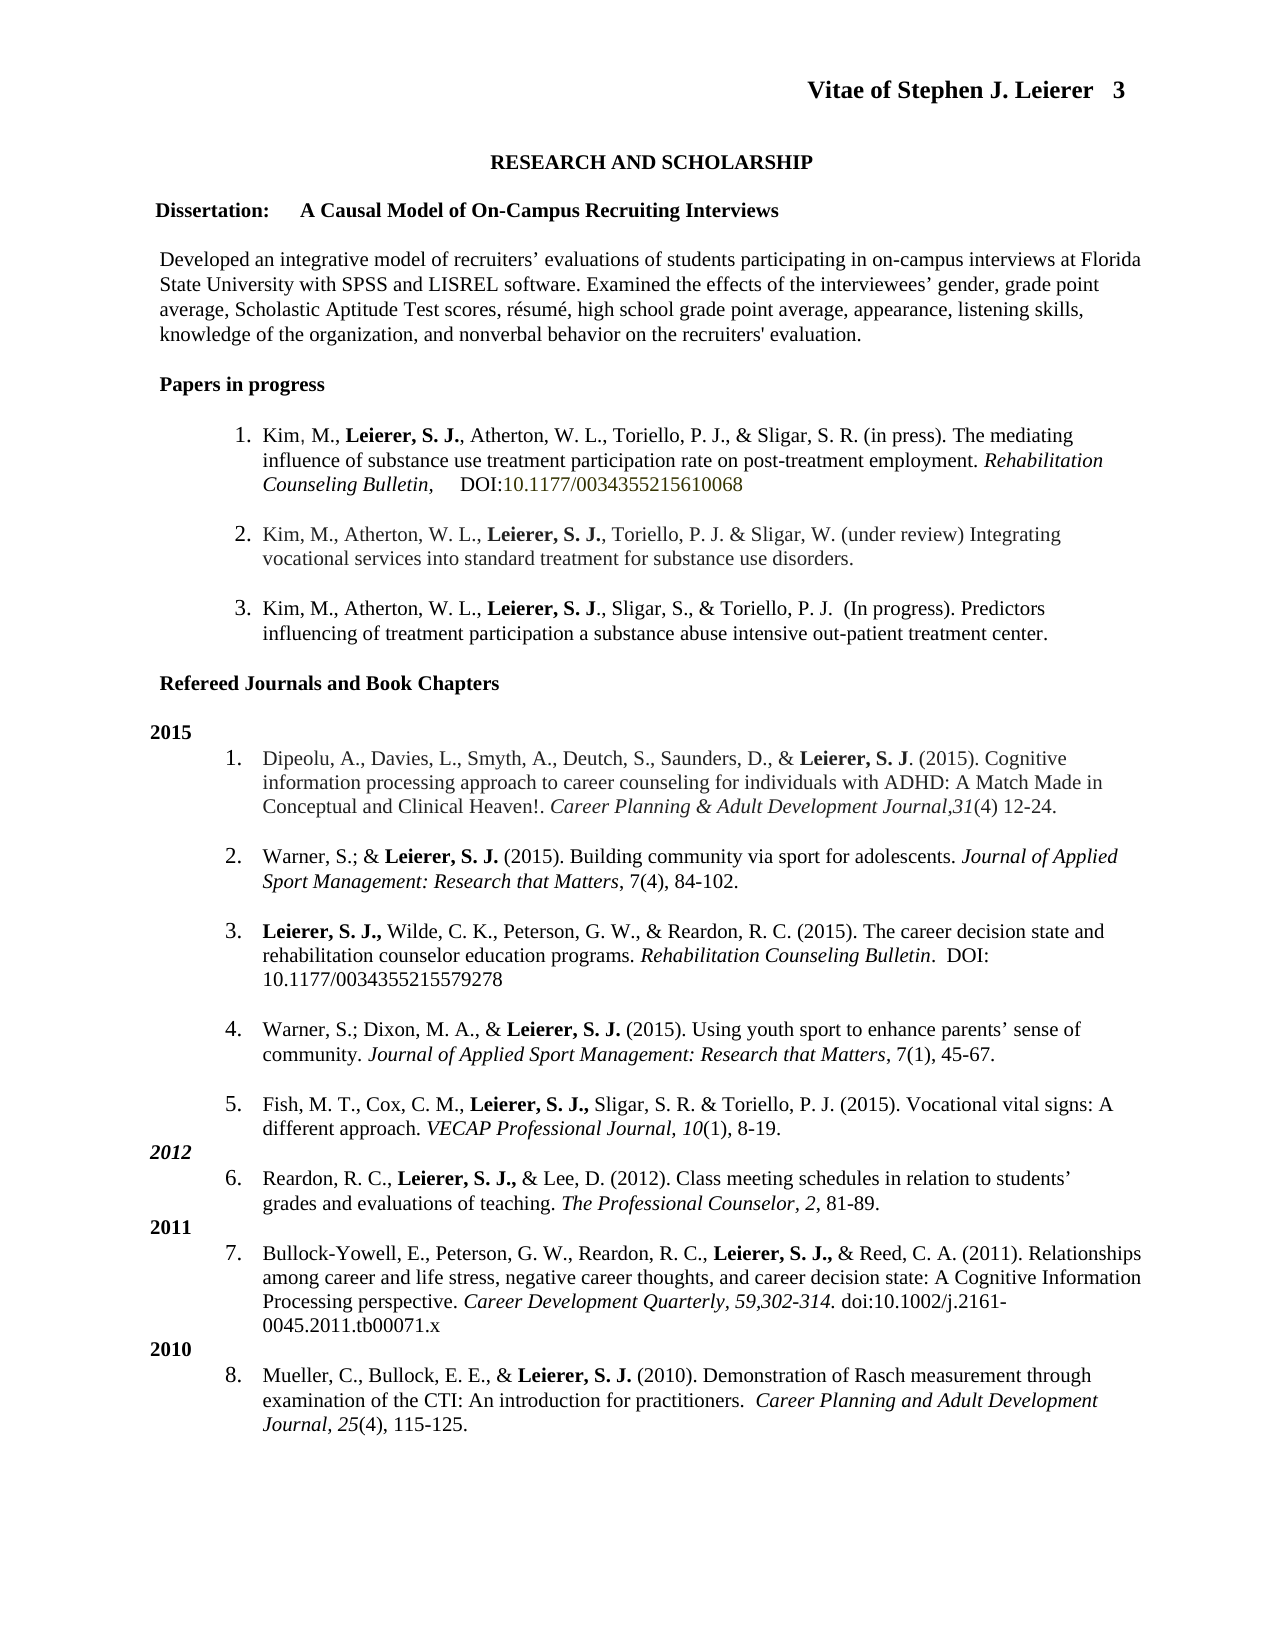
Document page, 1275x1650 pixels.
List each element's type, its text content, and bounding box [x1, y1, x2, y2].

list Dipeolu, A., Davies, L., Smyth, A., Deutch, S., Saunders, D., & Leierer, S. J. (2015). Cognitive information processing approach to career counseling for individuals with ADHD: A Match Made in Conceptual and Clinical Heaven!. Career Planning & Adult Development Journal,31(4) 12-24. [225, 744, 1125, 818]
list Kim, M., Leierer, S. J., Atherton, W. L., Toriello, P. J., & Sligar, S. R. (in press). The mediating influence of substance use treatment participation rate on post-treatment employment. Rehabilitation Counseling Bulletin, DOI:10.1177/0034355215610068 [234, 421, 1125, 496]
list Kim, M., Atherton, W. L., Leierer, S. J., Toriello, P. J. & Sligar, W. (under review) Integrating vocational services into standard treatment for substance use disorders. [234, 520, 1125, 570]
list 2011 [150, 1215, 1125, 1239]
list Bullock-Yowell, E., Peterson, G. W., Reardon, R. C., Leierer, S. J., & Reed, C. A. (2011). Relationships among career and life stress, negative career thoughts, and career decision state: A Cognitive Information Processing perspective. Career Development Quarterly, 59,302-314. doi:10.1002/j.2161-0045.2011.tb00071.x [225, 1239, 1153, 1337]
list Mueller, C., Bullock, E. E., & Leierer, S. J. (2010). Demonstration of Rasch measurement through examination of the CTI: An introduction for practitioners. Career Planning and Adult Development Journal, 25(4), 115-125. [225, 1361, 1125, 1436]
text Developed an integrative model of recruiters’ evaluations of students participating in on-campus interviews at Florida State University with SPSS and LISREL software. Examined the effects of the interviewees’ gender, grade point average, Scholastic Aptitude Test scores, résumé, high school grade point average, appearance, listening skills, knowledge of the organization, and nonverbal behavior on the recruiters' evaluation. [159, 246, 1153, 346]
text 2012 [150, 1140, 1125, 1164]
list Reardon, R. C., Leierer, S. J., & Lee, D. (2012). Class meeting schedules in relation to students’ grades and evaluations of teaching. The Professional Counselor, 2, 81-89. [225, 1164, 1125, 1215]
list Leierer, S. J., Wilde, C. K., Peterson, G. W., & Reardon, R. C. (2015). The career decision state and rehabilitation counselor education programs. Rehabilitation Counseling Bulletin. DOI: 10.1177/0034355215579278 [225, 917, 1125, 991]
list Kim, M., Atherton, W. L., Leierer, S. J., Sligar, S., & Toriello, P. J. (In progress). Predictors influencing of treatment participation a substance abuse intensive out-patient treatment center. [234, 594, 1125, 645]
list 2010 [150, 1337, 1125, 1361]
text RESEARCH AND SCHOLARSHIP [150, 150, 1153, 174]
text Refereed Journals and Book Chapters [159, 670, 1153, 695]
text 2015 [150, 720, 1125, 744]
text Papers in progress [159, 371, 1153, 396]
list Warner, S.; Dixon, M. A., & Leierer, S. J. (2015). Using youth sport to enhance parents’ sense of community. Journal of Applied Sport Management: Research that Matters, 7(1), 45-67. [225, 1015, 1125, 1066]
text Dissertation: A Causal Model of On-Campus Recruiting Interviews [150, 198, 1153, 222]
list Warner, S.; & Leierer, S. J. (2015). Building community via sport for adolescents. Journal of Applied Sport Management: Research that Matters, 7(4), 84-102. [225, 842, 1125, 893]
list Fish, M. T., Cox, C. M., Leierer, S. J., Sligar, S. R. & Toriello, P. J. (2015). Vocational vital signs: A different approach. VECAP Professional Journal, 10(1), 8-19. [225, 1090, 1125, 1140]
